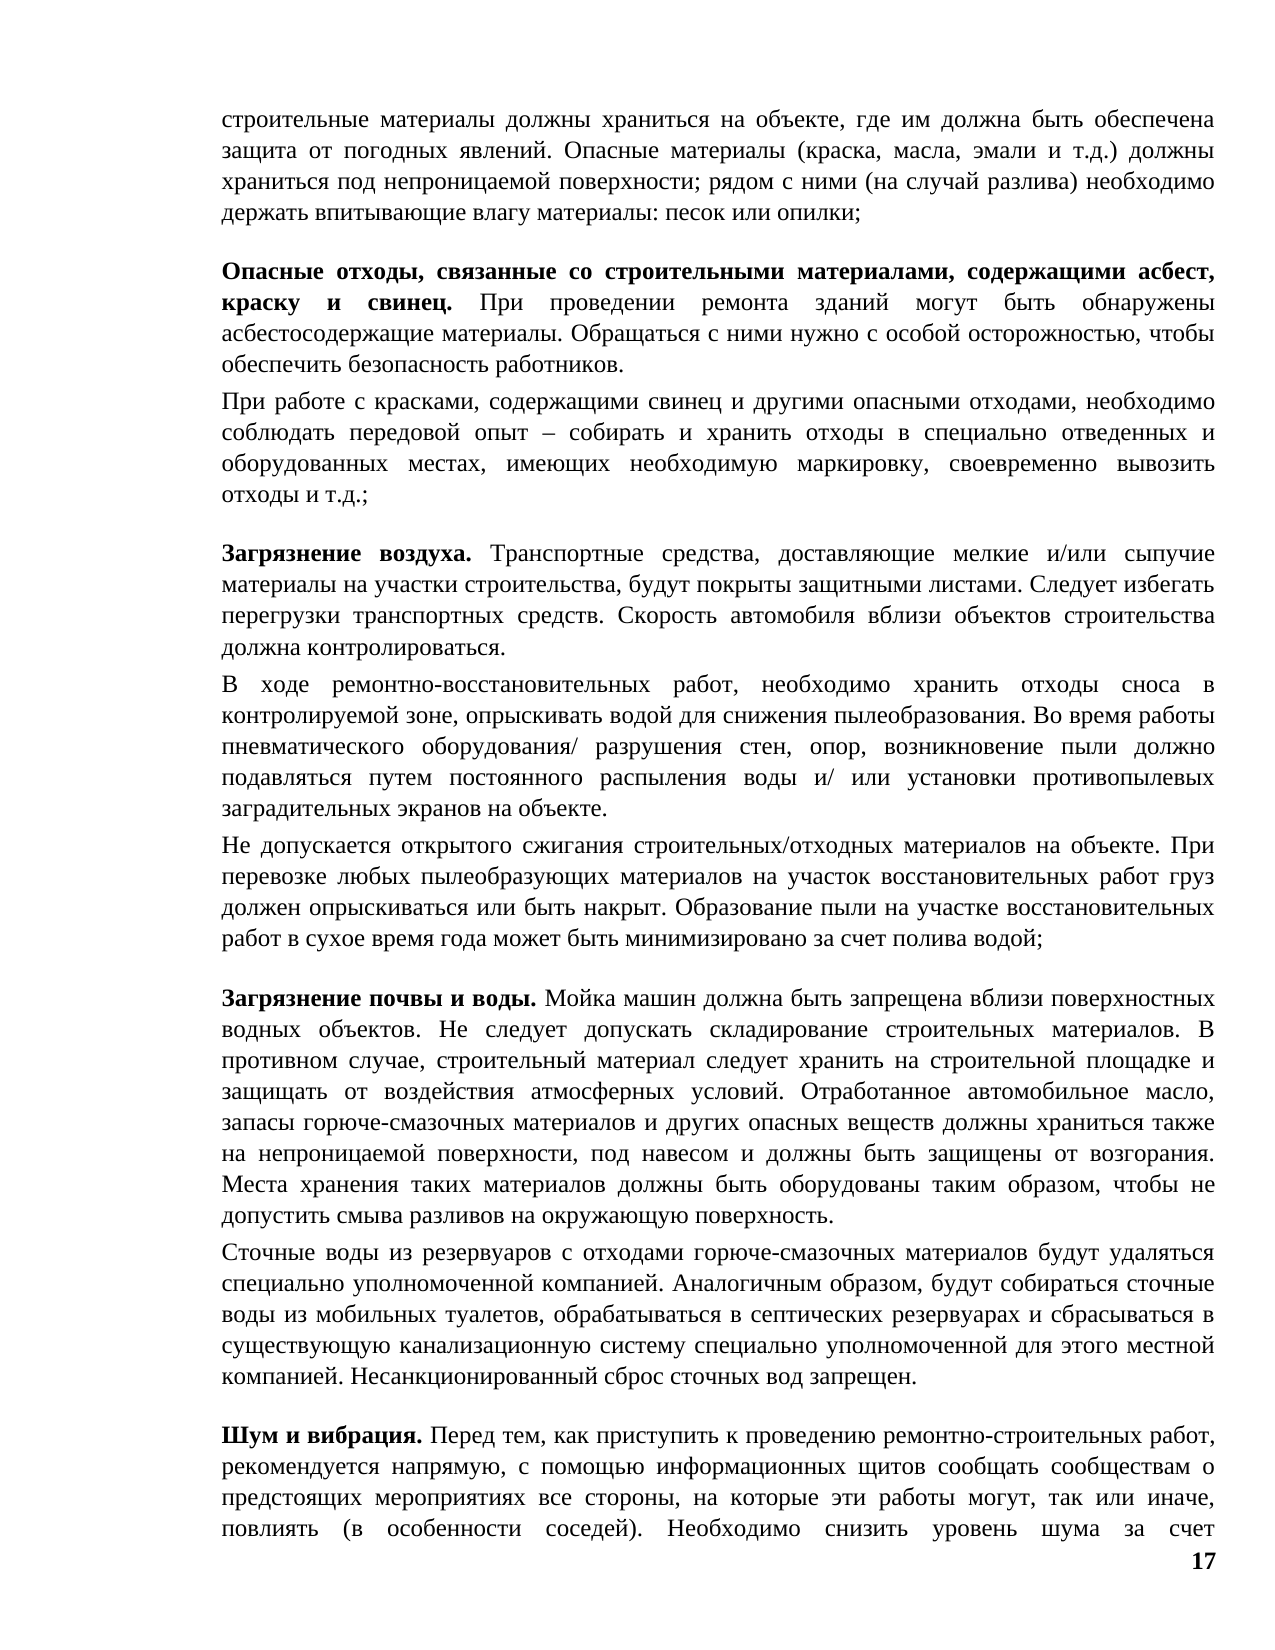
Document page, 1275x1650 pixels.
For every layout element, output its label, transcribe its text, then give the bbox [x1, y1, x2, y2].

text Загрязнение почвы и воды. Мойка машин должна быть запрещена вблизи поверхностных водных объектов. Не следует допускать складирование строительных материалов. В противном случае, строительный материал следует хранить на строительной площадке и защищать от воздействия атмосферных условий. Отработанное автомобильное масло, запасы горюче-смазочных материалов и других опасных веществ должны храниться также на непроницаемой поверхности, под навесом и должны быть защищены от возгорания. Места хранения таких материалов должны быть оборудованы таким образом, чтобы не допустить смыва разливов на окружающую поверхность. [221, 983, 1216, 1229]
text Опасные отходы, связанные со строительными материалами, содержащими асбест, краску и свинец. При проведении ремонта зданий могут быть обнаружены асбестосодержащие материалы. Обращаться с ними нужно с особой осторожностью, чтобы обеспечить безопасность работников. [221, 256, 1216, 378]
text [221, 104, 1216, 226]
text Не допускается открытого сжигания строительных/отходных материалов на объекте. При перевозке любых пылеобразующих материалов на участок восстановительных работ груз должен опрыскиваться или быть накрыт. Образование пыли на участке восстановительных работ в сухое время года может быть минимизировано за счет полива водой; [221, 830, 1216, 952]
text При работе с красками, содержащими свинец и другими опасными отходами, необходимо соблюдать передовой опыт – собирать и хранить отходы в специально отведенных и оборудованных местах, имеющих необходимую маркировку, своевременно вывозить отходы и т.д.; [221, 386, 1216, 508]
text Сточные воды из резервуаров с отходами горюче-смазочных материалов будут удаляться специально уполномоченной компанией. Аналогичным образом, будут собираться сточные воды из мобильных туалетов, обрабатываться в септических резервуарах и сбрасываться в существующую канализационную систему специально уполномоченной для этого местной компанией. Несанкционированный сброс сточных вод запрещен. [221, 1237, 1216, 1390]
text Загрязнение воздуха. Транспортные средства, доставляющие мелкие и/или сыпучие материалы на участки строительства, будут покрыты защитными листами. Следует избегать перегрузки транспортных средств. Скорость автомобиля вблизи объектов строительства должна контролироваться. [221, 538, 1216, 660]
text В ходе ремонтно-восстановительных работ, необходимо хранить отходы сноса в контролируемой зоне, опрыскивать водой для снижения пылеобразования. Во время работы пневматического оборудования/ разрушения стен, опор, возникновение пыли должно подавляться путем постоянного распыления воды и/ или установки противопылевых заградительных экранов на объекте. [221, 669, 1216, 822]
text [221, 1420, 1216, 1542]
